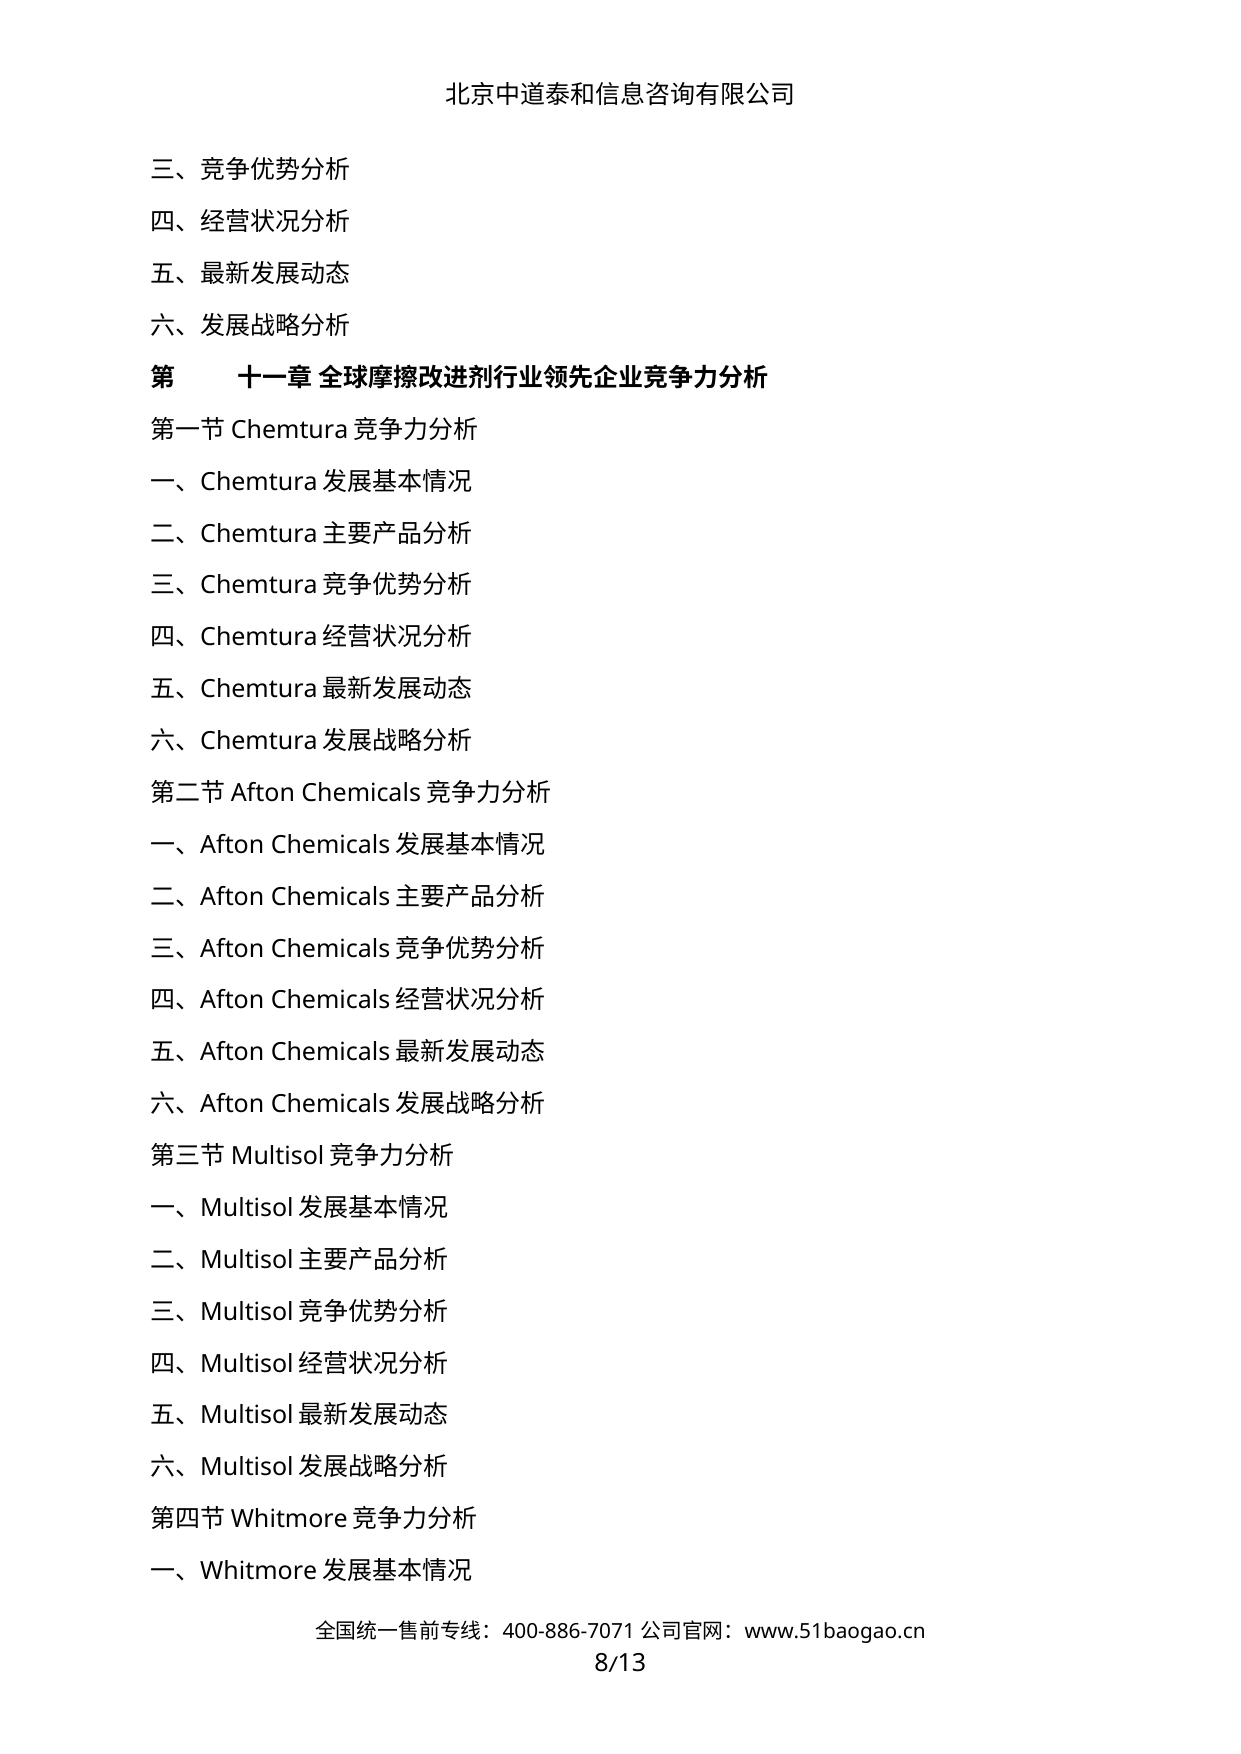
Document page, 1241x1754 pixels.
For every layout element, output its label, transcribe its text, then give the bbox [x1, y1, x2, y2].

text 一、Afton Chemicals发展基本情况 [150, 824, 1090, 861]
text 六、发展战略分析 [150, 306, 1090, 342]
text 四、Chemtura经营状况分析 [150, 617, 1090, 653]
text 一、Whitmore发展基本情况 [150, 1551, 1090, 1587]
text 第一节 Chemtura竞争力分析 [150, 409, 1090, 446]
text 一、Chemtura发展基本情况 [150, 461, 1090, 497]
text 六、Afton Chemicals发展战略分析 [150, 1084, 1090, 1120]
text 第二节 Afton Chemicals竞争力分析 [150, 772, 1090, 809]
text 二、Chemtura主要产品分析 [150, 513, 1090, 549]
text 第三节 Multisol竞争力分析 [150, 1136, 1090, 1172]
text 六、Multisol发展战略分析 [150, 1447, 1090, 1483]
text 五、Multisol最新发展动态 [150, 1395, 1090, 1431]
text 四、Multisol经营状况分析 [150, 1343, 1090, 1379]
text 一、Multisol发展基本情况 [150, 1187, 1090, 1224]
text 第 十一章 全球摩擦改进剂行业领先企业竞争力分析 [150, 357, 1090, 394]
text 二、Multisol主要产品分析 [150, 1239, 1090, 1276]
text 五、Chemtura最新发展动态 [150, 669, 1090, 705]
text 六、Chemtura发展战略分析 [150, 721, 1090, 757]
text 四、Afton Chemicals经营状况分析 [150, 980, 1090, 1016]
text 三、Multisol竞争优势分析 [150, 1291, 1090, 1327]
text 四、经营状况分析 [150, 202, 1090, 238]
text 五、Afton Chemicals最新发展动态 [150, 1032, 1090, 1068]
text 五、最新发展动态 [150, 254, 1090, 290]
text 三、竞争优势分析 [150, 150, 1090, 186]
text 第四节 Whitmore竞争力分析 [150, 1499, 1090, 1535]
text 二、Afton Chemicals主要产品分析 [150, 876, 1090, 912]
text 三、Afton Chemicals竞争优势分析 [150, 928, 1090, 964]
text 三、Chemtura竞争优势分析 [150, 565, 1090, 601]
